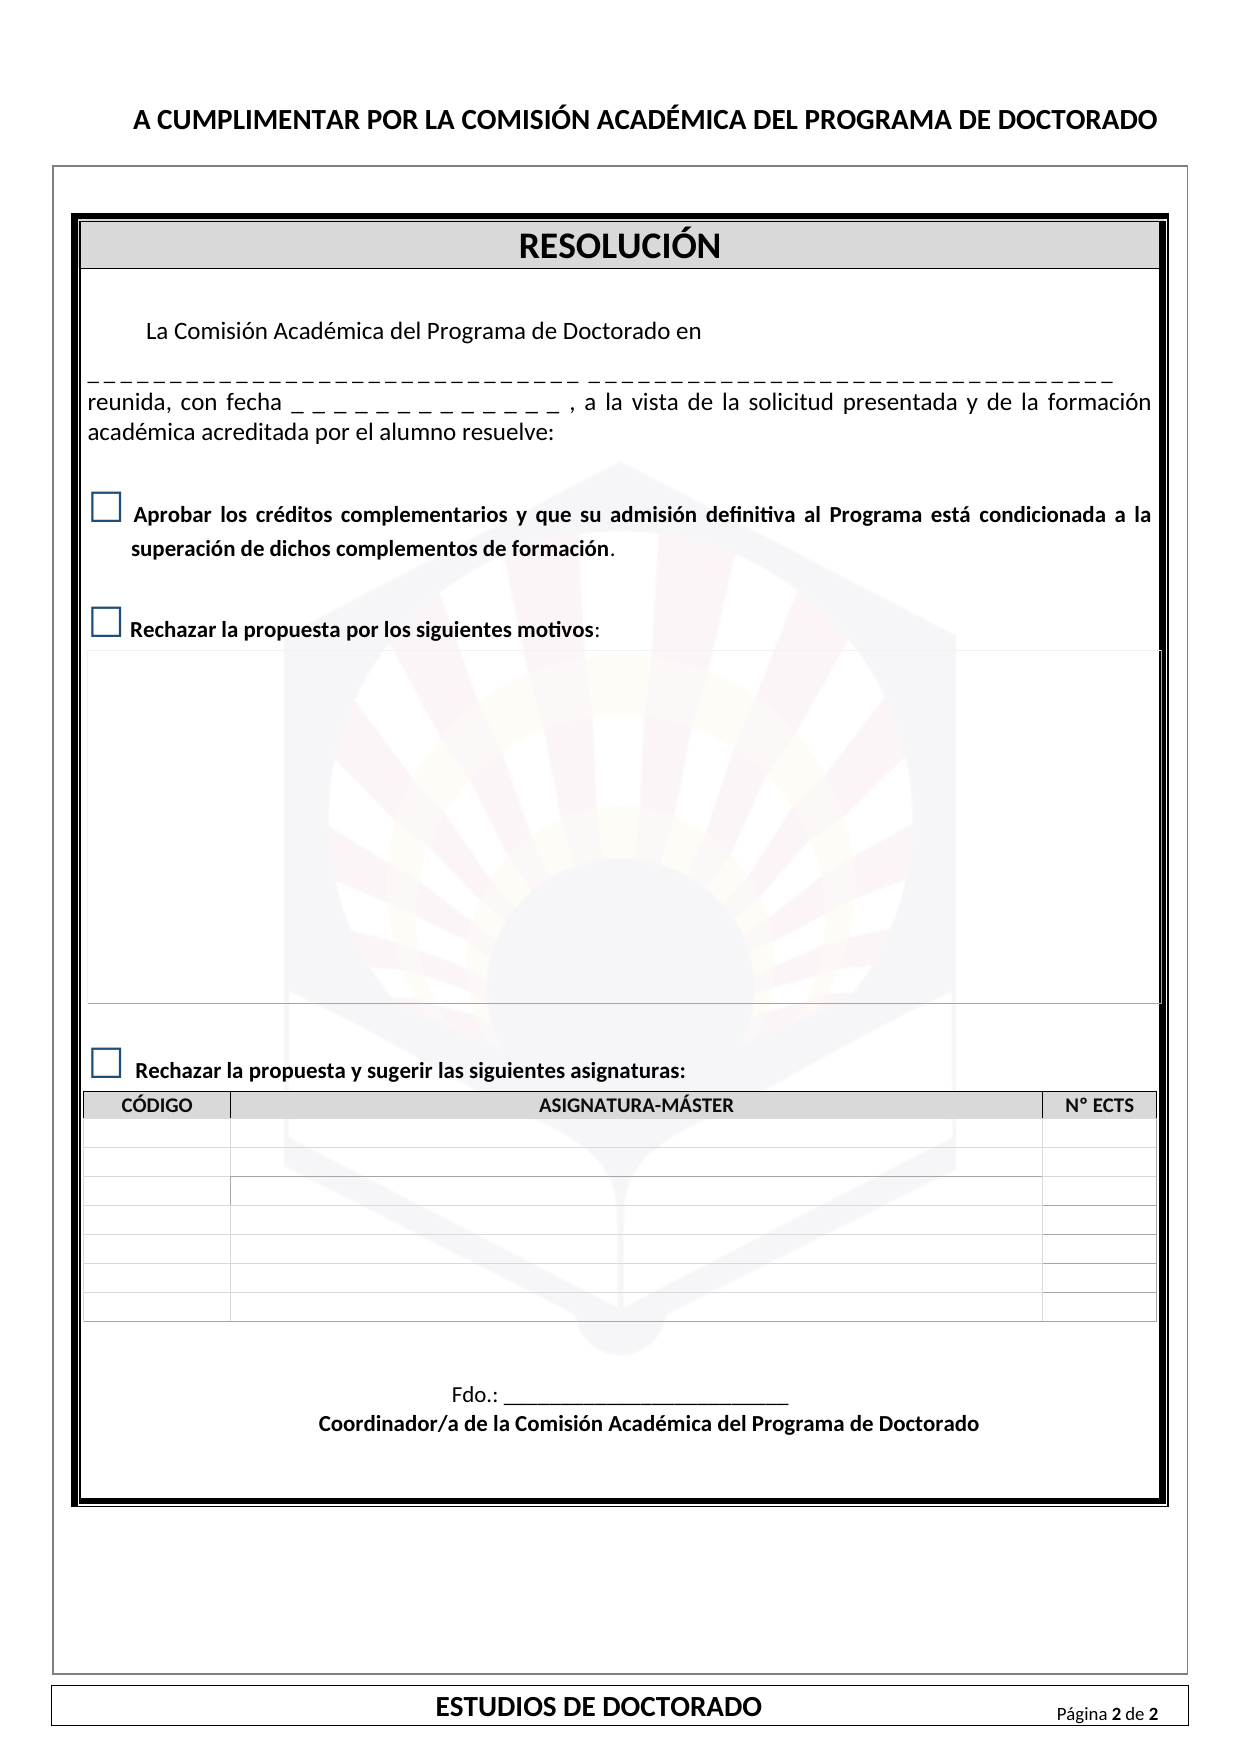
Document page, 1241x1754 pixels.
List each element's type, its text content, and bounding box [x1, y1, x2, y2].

table_cell La Comisión Académica del Programa de Doctorado en reunida, con fecha , a la vista de la solicitud presentada y de la formación académica acreditada por el alumno resuelve: Aprobar los créditos complementarios y que su admisión definitiva al Programa está condicionada a la superación de dichos complementos de formación. Rechazar la propuesta por los siguientes motivos: Rechazar la propuesta y sugerir las siguientes asignaturas: Fdo.: Coordinador/a de la Comisión Académica del Programa de Doctorado [81, 269, 1159, 1498]
table_header RESOLUCIÓN [81, 222, 1159, 268]
